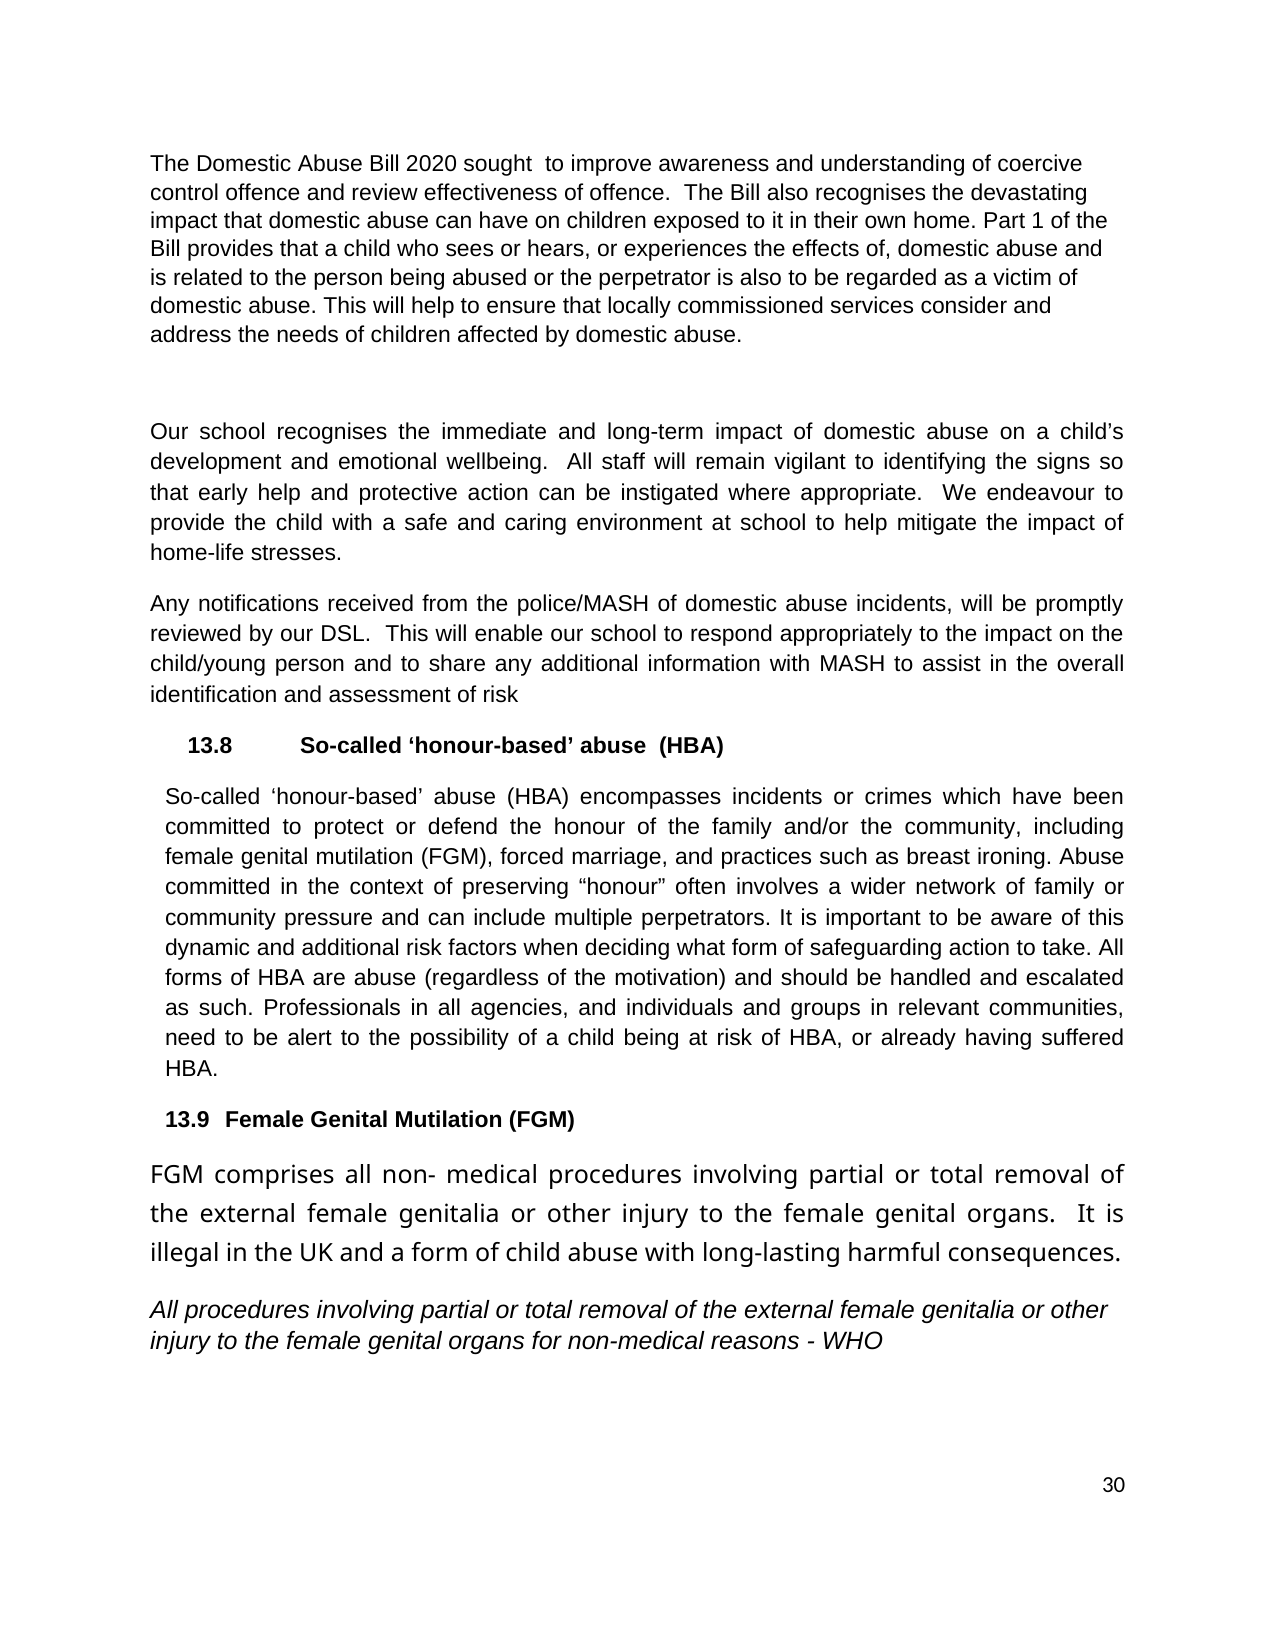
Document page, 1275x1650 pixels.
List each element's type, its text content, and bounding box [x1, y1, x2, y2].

text Any notifications received from the police/MASH of domestic abuse incidents, will be promptly reviewed by our DSL. This will enable our school to respond appropriately to the impact on the child/young person and to share any additional information with MASH to assist in the overall identification and assessment of risk [150, 590, 1125, 707]
list Female Genital Mutilation (FGM) [165, 1106, 1125, 1132]
text FGM comprises all non- medical procedures involving partial or total removal of the external female genitalia or other injury to the female genital organs. It is illegal in the UK and a form of child abuse with long-lasting harmful consequences. [150, 1157, 1125, 1269]
text The Domestic Abuse Bill 2020 sought to improve awareness and understanding of coercive control offence and review effectiveness of offence. The Bill also recognises the devastating impact that domestic abuse can have on children exposed to it in their own home. Part 1 of the Bill provides that a child who sees or hears, or experiences the effects of, domestic abuse and is related to the person being abused or the perpetrator is also to be regarded as a victim of domestic abuse. This will help to ensure that locally commissioned services consider and address the needs of children affected by domestic abuse. [150, 150, 1125, 347]
text So-called ‘honour-based’ abuse (HBA) encompasses incidents or crimes which have been committed to protect or defend the honour of the family and/or the community, including female genital mutilation (FGM), forced marriage, and practices such as breast ironing. Abuse committed in the context of preserving “honour” often involves a wider network of family or community pressure and can include multiple perpetrators. It is important to be aware of this dynamic and additional risk factors when deciding what form of safeguarding action to take. All forms of HBA are abuse (regardless of the motivation) and should be handled and escalated as such. Professionals in all agencies, and individuals and groups in relevant communities, need to be alert to the possibility of a child being at risk of HBA, or already having suffered HBA. [165, 783, 1125, 1081]
list So-called ‘honour-based’ abuse (HBA) [187, 732, 1125, 758]
text Our school recognises the immediate and long-term impact of domestic abuse on a child’s development and emotional wellbeing. All staff will remain vigilant to identifying the signs so that early help and protective action can be instigated where appropriate. We endeavour to provide the child with a safe and caring environment at school to help mitigate the impact of home-life stresses. [150, 418, 1125, 565]
text All procedures involving partial or total removal of the external female genitalia or other injury to the female genital organs for non-medical reasons - WHO [150, 1295, 1125, 1355]
